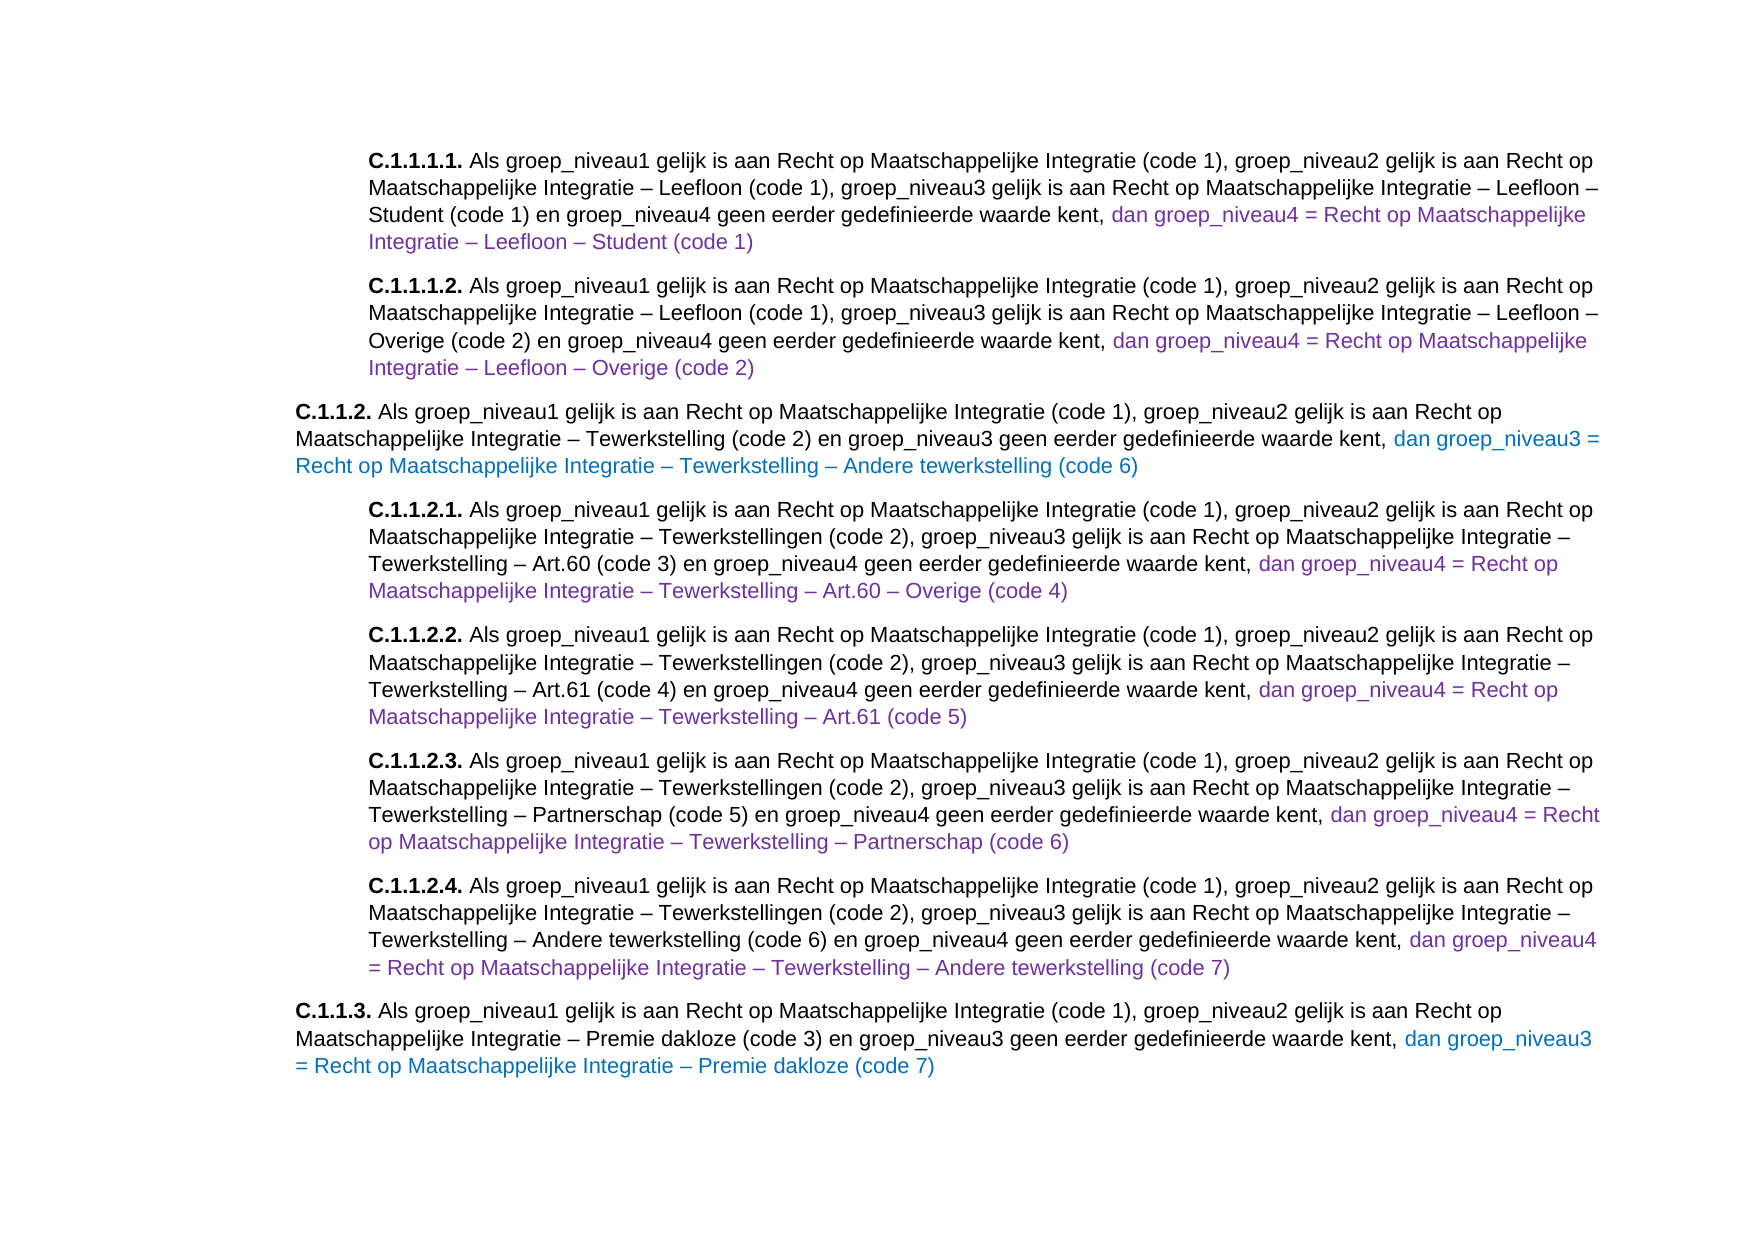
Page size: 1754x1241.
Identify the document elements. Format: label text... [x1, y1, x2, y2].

text C.1.1.2.3. Als groep_niveau1 gelijk is aan Recht op Maatschappelijke Integratie (code 1), groep_niveau2 gelijk is aan Recht op Maatschappelijke Integratie – Tewerkstellingen (code 2), groep_niveau3 gelijk is aan Recht op Maatschappelijke Integratie – Tewerkstelling – Partnerschap (code 5) en groep_niveau4 geen eerder gedefinieerde waarde kent, dan groep_niveau4 = Recht op Maatschappelijke Integratie – Tewerkstelling – Partnerschap (code 6) [368, 748, 1606, 854]
text C.1.1.1.1. Als groep_niveau1 gelijk is aan Recht op Maatschappelijke Integratie (code 1), groep_niveau2 gelijk is aan Recht op Maatschappelijke Integratie – Leefloon (code 1), groep_niveau3 gelijk is aan Recht op Maatschappelijke Integratie – Leefloon – Student (code 1) en groep_niveau4 geen eerder gedefinieerde waarde kent, dan groep_niveau4 = Recht op Maatschappelijke Integratie – Leefloon – Student (code 1) [368, 148, 1606, 254]
text C.1.1.2. Als groep_niveau1 gelijk is aan Recht op Maatschappelijke Integratie (code 1), groep_niveau2 gelijk is aan Recht op Maatschappelijke Integratie – Tewerkstelling (code 2) en groep_niveau3 geen eerder gedefinieerde waarde kent, dan groep_niveau3 = Recht op Maatschappelijke Integratie – Tewerkstelling – Andere tewerkstelling (code 6) [295, 398, 1606, 478]
text C.1.1.1.2. Als groep_niveau1 gelijk is aan Recht op Maatschappelijke Integratie (code 1), groep_niveau2 gelijk is aan Recht op Maatschappelijke Integratie – Leefloon (code 1), groep_niveau3 gelijk is aan Recht op Maatschappelijke Integratie – Leefloon – Overige (code 2) en groep_niveau4 geen eerder gedefinieerde waarde kent, dan groep_niveau4 = Recht op Maatschappelijke Integratie – Leefloon – Overige (code 2) [368, 273, 1606, 380]
text C.1.1.2.4. Als groep_niveau1 gelijk is aan Recht op Maatschappelijke Integratie (code 1), groep_niveau2 gelijk is aan Recht op Maatschappelijke Integratie – Tewerkstellingen (code 2), groep_niveau3 gelijk is aan Recht op Maatschappelijke Integratie – Tewerkstelling – Andere tewerkstelling (code 6) en groep_niveau4 geen eerder gedefinieerde waarde kent, dan groep_niveau4 = Recht op Maatschappelijke Integratie – Tewerkstelling – Andere tewerkstelling (code 7) [368, 873, 1606, 980]
text C.1.1.3. Als groep_niveau1 gelijk is aan Recht op Maatschappelijke Integratie (code 1), groep_niveau2 gelijk is aan Recht op Maatschappelijke Integratie – Premie dakloze (code 3) en groep_niveau3 geen eerder gedefinieerde waarde kent, dan groep_niveau3 = Recht op Maatschappelijke Integratie – Premie dakloze (code 7) [295, 998, 1606, 1078]
text C.1.1.2.2. Als groep_niveau1 gelijk is aan Recht op Maatschappelijke Integratie (code 1), groep_niveau2 gelijk is aan Recht op Maatschappelijke Integratie – Tewerkstellingen (code 2), groep_niveau3 gelijk is aan Recht op Maatschappelijke Integratie – Tewerkstelling – Art.61 (code 4) en groep_niveau4 geen eerder gedefinieerde waarde kent, dan groep_niveau4 = Recht op Maatschappelijke Integratie – Tewerkstelling – Art.61 (code 5) [368, 622, 1606, 729]
text C.1.1.2.1. Als groep_niveau1 gelijk is aan Recht op Maatschappelijke Integratie (code 1), groep_niveau2 gelijk is aan Recht op Maatschappelijke Integratie – Tewerkstellingen (code 2), groep_niveau3 gelijk is aan Recht op Maatschappelijke Integratie – Tewerkstelling – Art.60 (code 3) en groep_niveau4 geen eerder gedefinieerde waarde kent, dan groep_niveau4 = Recht op Maatschappelijke Integratie – Tewerkstelling – Art.60 – Overige (code 4) [368, 497, 1606, 603]
